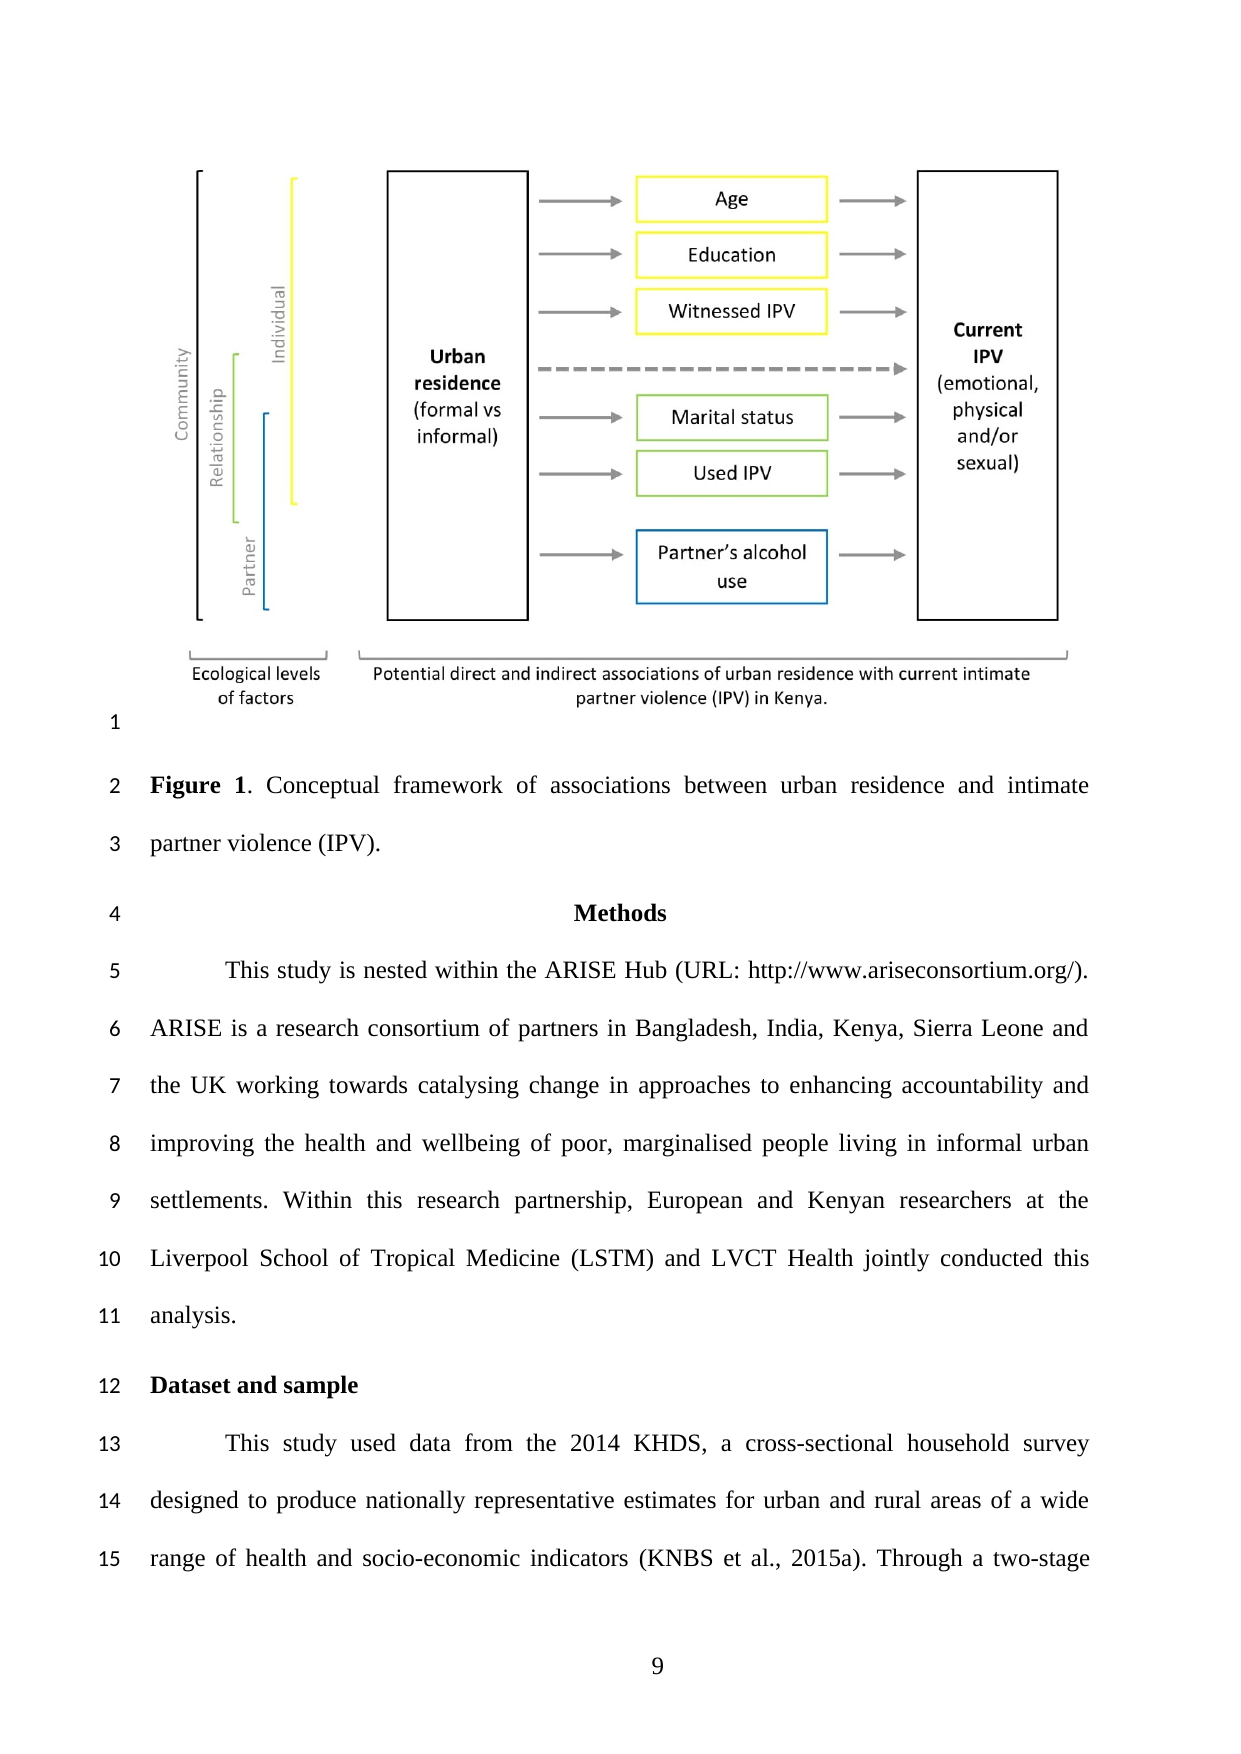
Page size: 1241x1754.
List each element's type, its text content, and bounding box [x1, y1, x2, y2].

text This study is nested within the ARISE Hub (URL: http://www.ariseconsortium.org/). ARISE is a research consortium of partners in Bangladesh, India, Kenya, Sierra Leone and the UK working towards catalysing change in approaches to enhancing accountability and improving the health and wellbeing of poor, marginalised people living in informal urban settlements. Within this research partnership, European and Kenyan researchers at the Liverpool School of Tropical Medicine (LSTM) and LVCT Health jointly conducted this analysis. [150, 955, 1090, 1329]
text Figure 1. Conceptual framework of associations between urban residence and intimate partner violence (IPV). [150, 770, 1090, 857]
subtitle Dataset and sample [150, 1370, 1090, 1399]
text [150, 1428, 1090, 1572]
picture [150, 150, 1091, 730]
subtitle Methods [150, 898, 1090, 927]
